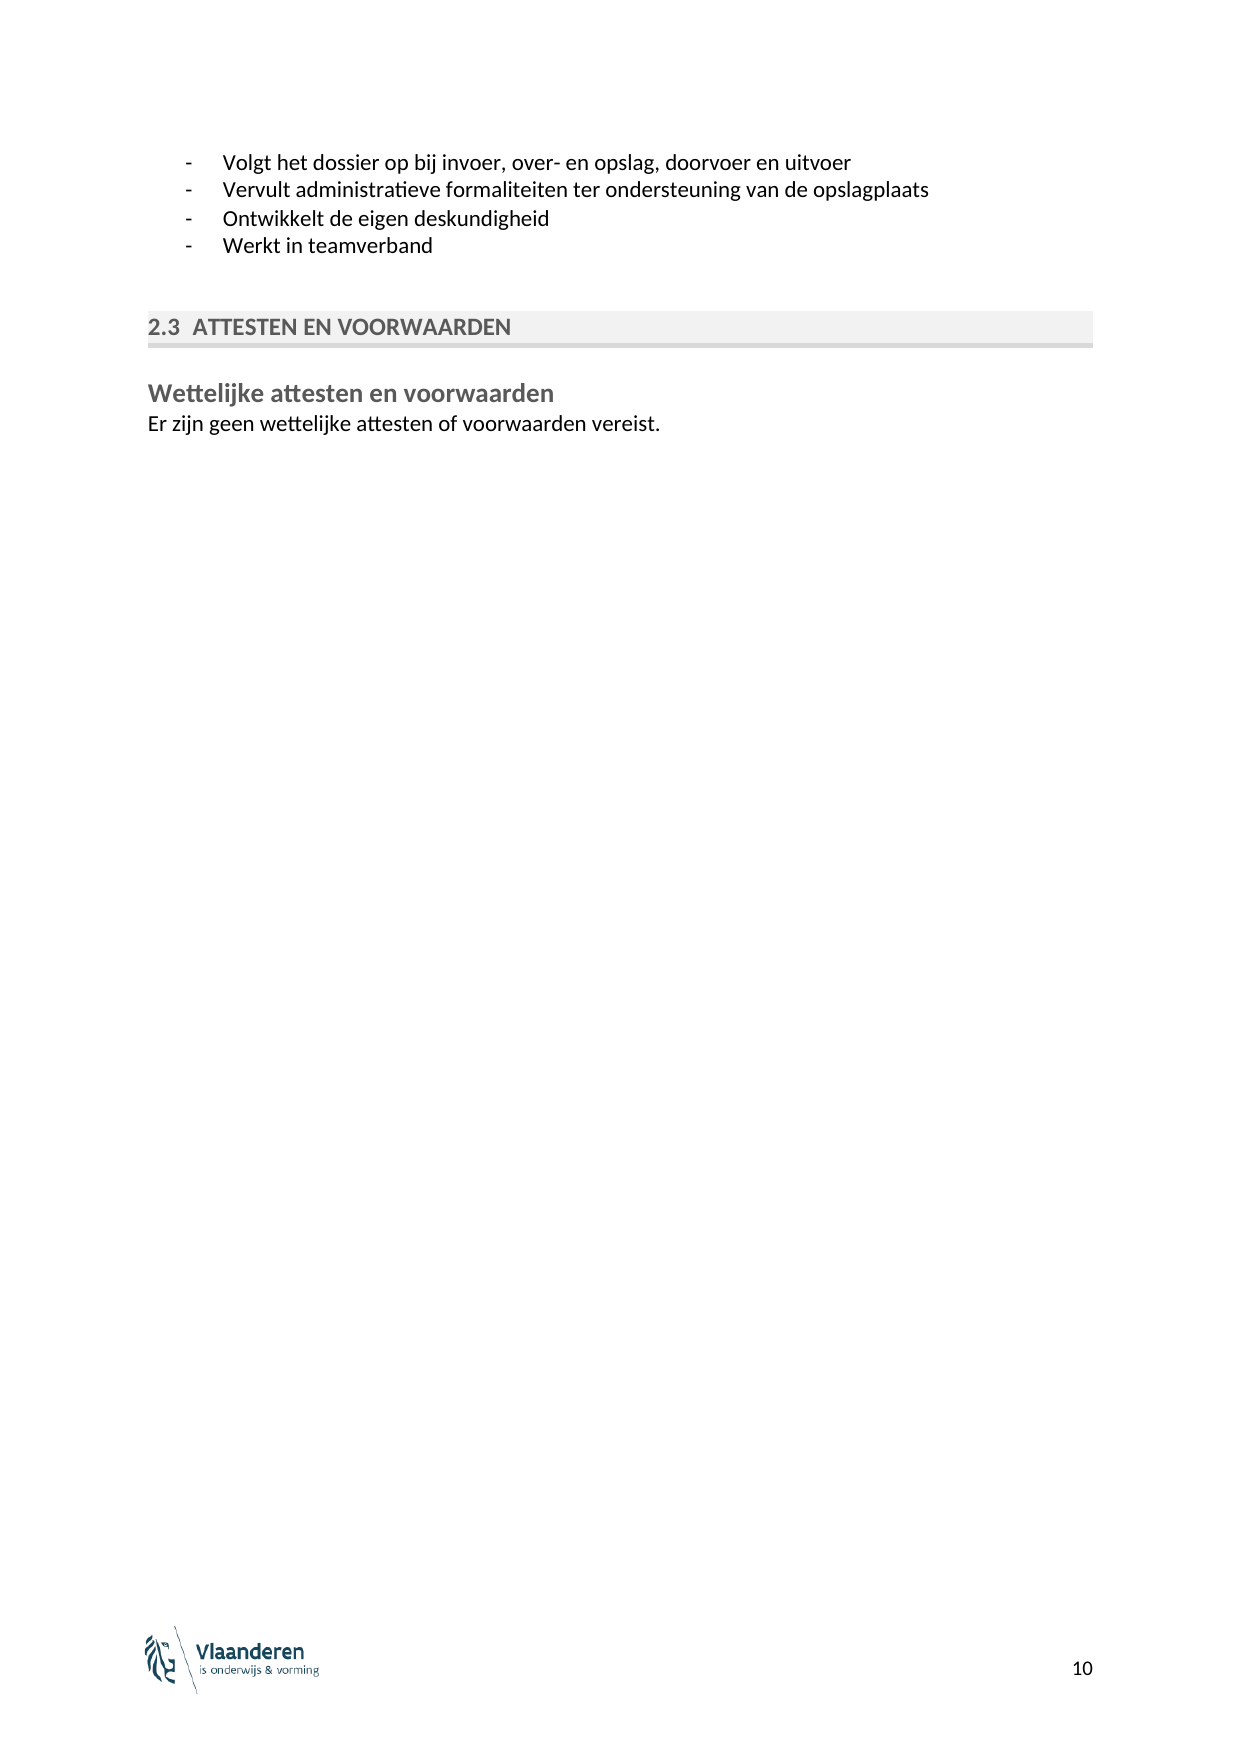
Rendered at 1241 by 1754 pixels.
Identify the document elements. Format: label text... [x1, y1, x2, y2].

text Er zijn geen wettelijke attesten of voorwaarden vereist. [148, 409, 1093, 437]
list Ontwikkelt de eigen deskundigheid [185, 204, 1093, 232]
picture [144, 1626, 327, 1694]
text Wettelijke attesten en voorwaarden [148, 376, 1093, 409]
text Attesten EN VOORWAARDEN [148, 311, 1093, 343]
list Vervult administratieve formaliteiten ter ondersteuning van de opslagplaats [185, 176, 1093, 204]
list Volgt het dossier op bij invoer, over- en opslag, doorvoer en uitvoer [185, 148, 1093, 176]
list Werkt in teamverband [185, 232, 1093, 260]
